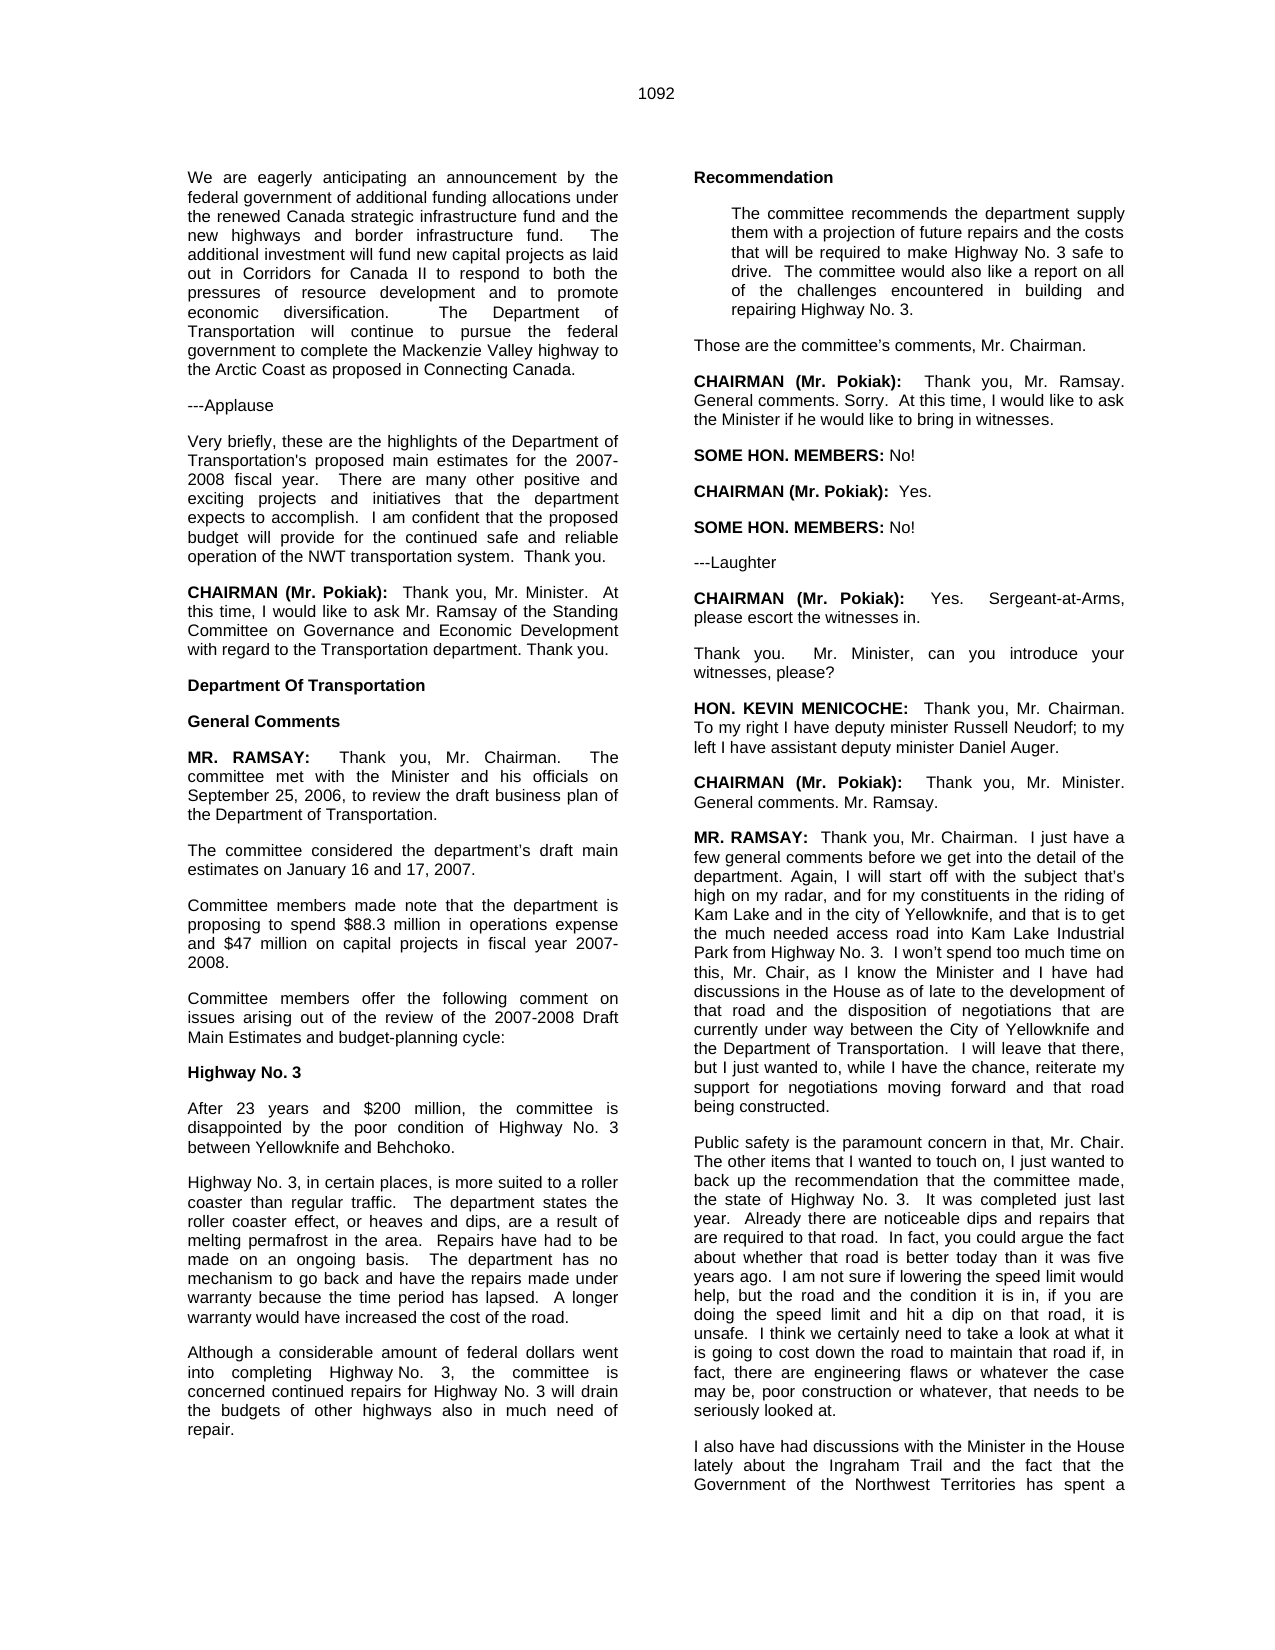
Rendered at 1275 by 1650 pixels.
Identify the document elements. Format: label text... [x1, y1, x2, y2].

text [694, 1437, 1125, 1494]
text ---Applause [187, 396, 619, 415]
text Very briefly, these are the highlights of the Department of Transportation's proposed main estimates for the 2007-2008 fiscal year. There are many other positive and exciting projects and initiatives that the department expects to accomplish. I am confident that the proposed budget will provide for the continued safe and reliable operation of the NWT transportation system. Thank you. [187, 432, 619, 566]
text The committee considered the department’s draft main estimates on January 16 and 17, 2007. [187, 841, 619, 879]
text HON. KEVIN MENICOCHE: Thank you, Mr. Chairman. To my right I have deputy minister Russell Neudorf; to my left I have assistant deputy minister Daniel Auger. [694, 699, 1125, 757]
text CHAIRMAN (Mr. Pokiak): Yes. Sergeant-at-Arms, please escort the witnesses in. [694, 589, 1125, 627]
text General Comments [187, 712, 619, 731]
text Recommendation [694, 168, 1125, 187]
text The committee recommends the department supply them with a projection of future repairs and the costs that will be required to make Highway No. 3 safe to drive. The committee would also like a report on all of the challenges encountered in building and repairing Highway No. 3. [731, 204, 1125, 319]
text Thank you. Mr. Minister, can you introduce your witnesses, please? [694, 644, 1125, 682]
text CHAIRMAN (Mr. Pokiak): Thank you, Mr. Minister. At this time, I would like to ask Mr. Ramsay of the Standing Committee on Governance and Economic Development with regard to the Transportation department. Thank you. [187, 582, 619, 659]
text CHAIRMAN (Mr. Pokiak): Thank you, Mr. Minister. General comments. Mr. Ramsay. [694, 773, 1125, 812]
text SOME HON. MEMBERS: No! [694, 517, 1125, 537]
text We are eagerly anticipating an announcement by the federal government of additional funding allocations under the renewed strategic infrastructure fund and the new highways and border infrastructure fund. The additional investment will fund new capital projects as laid out in Corridors for Canada II to respond to both the pressures of resource development and to promote economic diversification. The Department of Transportation will continue to pursue the federal government to complete the highway to the as proposed in Connecting Canada. [187, 168, 619, 379]
text Committee members offer the following comment on issues arising out of the review of the 2007-2008 Draft Main Estimates and budget-planning cycle: [187, 989, 619, 1047]
text Highway No. 3, in certain places, is more suited to a roller coaster than regular traffic. The department states the roller coaster effect, or heaves and dips, are a result of melting permafrost in the area. Repairs have had to be made on an ongoing basis. The department has no mechanism to go back and have the repairs made under warranty because the time period has lapsed. A longer warranty would have increased the cost of the road. [187, 1173, 619, 1327]
text Although a considerable amount of federal dollars went into completing Highway No. 3, the committee is concerned continued repairs for Highway No. 3 will drain the budgets of other highways also in much need of repair. [187, 1343, 619, 1439]
text CHAIRMAN (Mr. Pokiak): Thank you, Mr. Ramsay. General comments. Sorry. At this time, I would like to ask the Minister if he would like to bring in witnesses. [694, 372, 1125, 429]
text Those are the committee’s comments, Mr. Chairman. [694, 336, 1125, 355]
text MR. RAMSAY: Thank you, Mr. Chairman. I just have a few general comments before we get into the detail of the department. Again, I will start off with the subject that’s high on my radar, and for my constituents in the riding of and in the city of , and that is to get the much needed access road into from Highway No. 3. I won’t spend too much time on this, Mr. Chair, as I know the Minister and I have had discussions in the House as of late to the development of that road and the disposition of negotiations that are currently under way between the City of and the Department of Transportation. I will leave that there, but I just wanted to, while I have the chance, reiterate my support for negotiations moving forward and that road being constructed. [694, 828, 1125, 1116]
text Highway No. 3 [187, 1063, 619, 1082]
text CHAIRMAN (Mr. Pokiak): Yes. [694, 482, 1125, 501]
text Committee members made note that the department is proposing to spend $88.3 million in operations expense and $47 million on capital projects in fiscal year 2007-2008. [187, 896, 619, 972]
text SOME HON. MEMBERS: No! [694, 446, 1125, 465]
text MR. RAMSAY: Thank you, Mr. Chairman. The committee met with the Minister and his officials on September 25, 2006, to review the draft business plan of the Department of Transportation. [187, 747, 619, 824]
text After 23 years and $200 million, the committee is disappointed by the poor condition of Highway No. 3 between and Behchoko. [187, 1099, 619, 1157]
text Public safety is the paramount concern in that, Mr. Chair. The other items that I wanted to touch on, I just wanted to back up the recommendation that the committee made, the state of Highway No. 3. It was completed just last year. Already there are noticeable dips and repairs that are required to that road. In fact, you could argue the fact about whether that road is better today than it was five years ago. I am not sure if lowering the speed limit would help, but the road and the condition it is in, if you are doing the speed limit and hit a dip on that road, it is unsafe. I think we certainly need to take a look at what it is going to cost down the road to maintain that road if, in fact, there are engineering flaws or whatever the case may be, poor construction or whatever, that needs to be seriously looked at. [694, 1132, 1125, 1420]
text ---Laughter [694, 553, 1125, 572]
text Department Of Transportation [187, 676, 619, 695]
